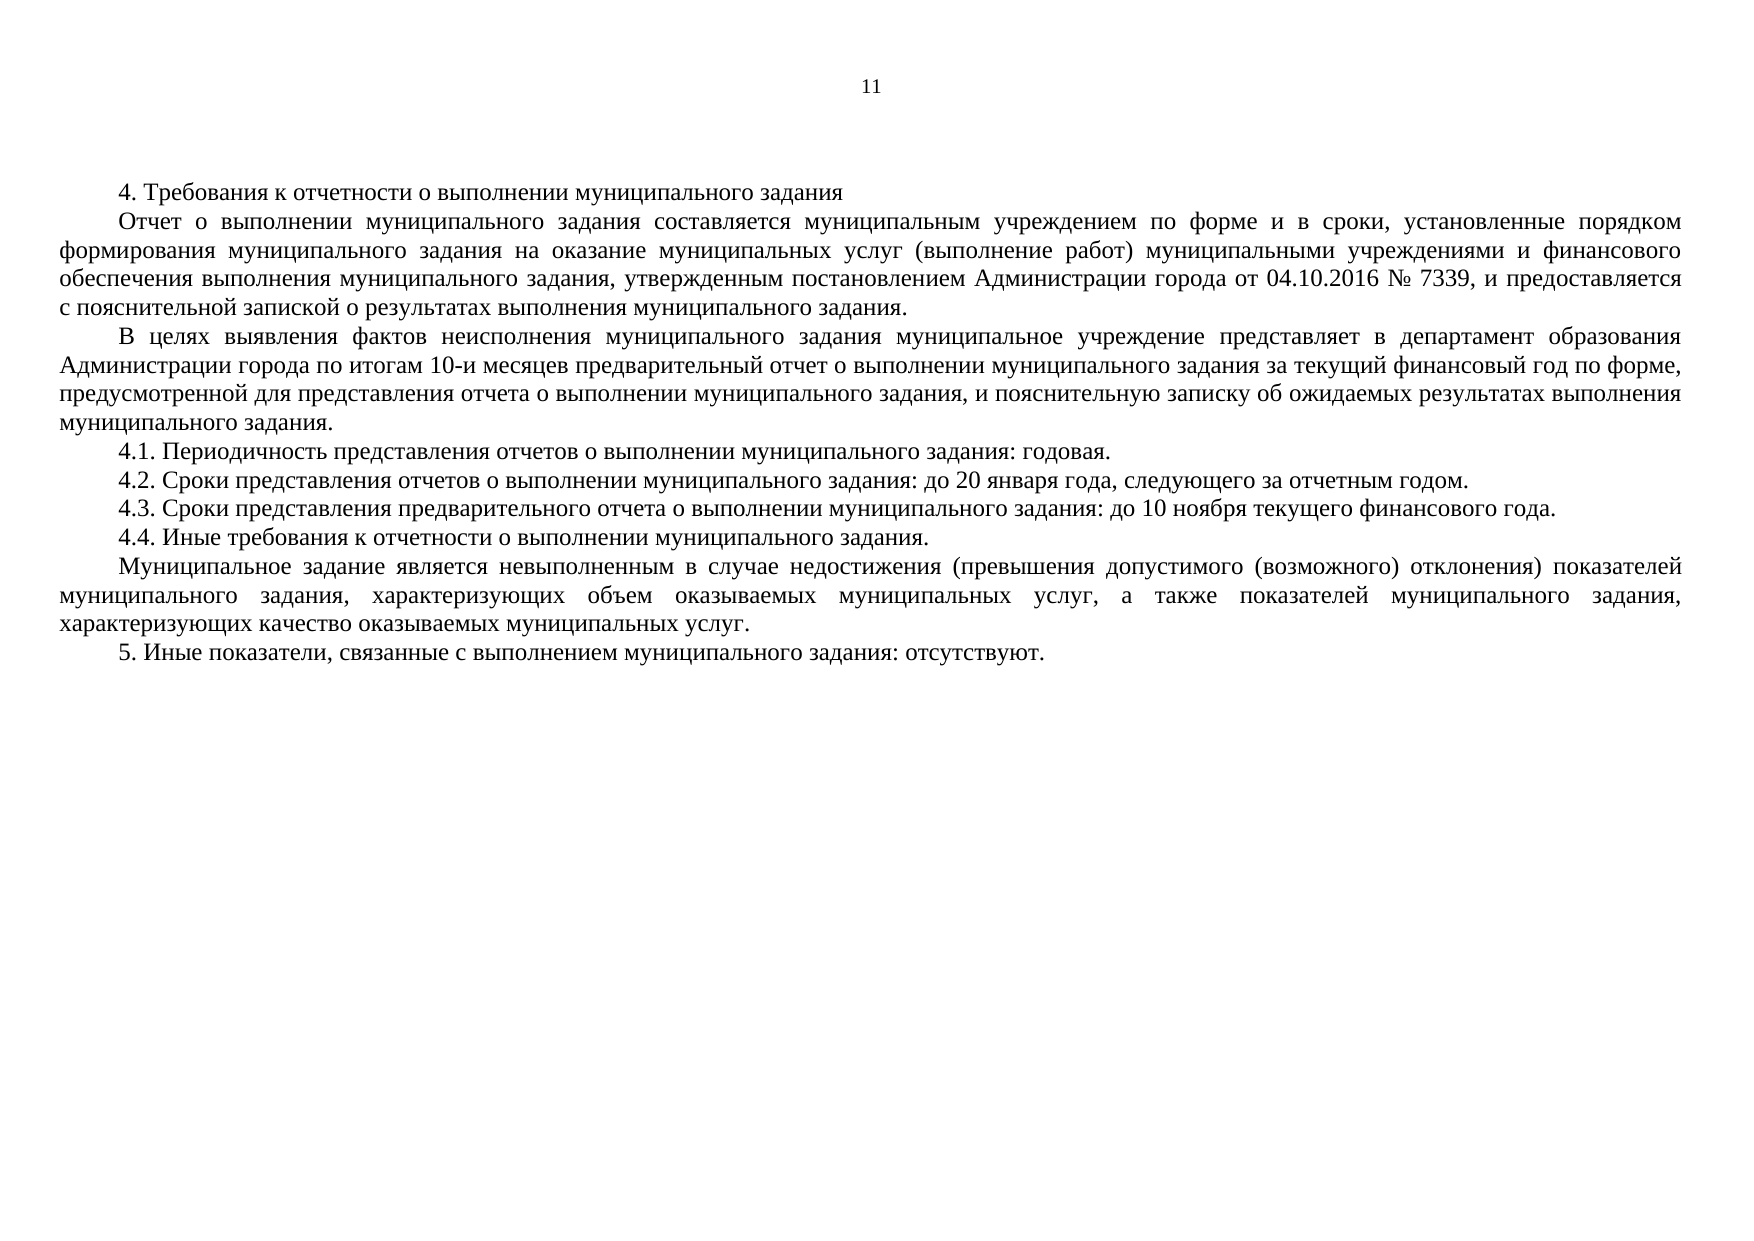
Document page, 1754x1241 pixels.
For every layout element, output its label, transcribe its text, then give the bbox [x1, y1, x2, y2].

text 4.1. Периодичность представления отчетов о выполнении муниципального задания: годовая. [59, 436, 1683, 465]
text Муниципальное задание является невыполненным в случае недостижения (превышения допустимого (возможного) отклонения) показателей муниципального задания, характеризующих объем оказываемых муниципальных услуг, а также показателей муниципального задания, характеризующих качество оказываемых муниципальных услуг. [59, 551, 1683, 637]
text 4.4. Иные требования к отчетности о выполнении муниципального задания. [59, 522, 1683, 551]
text 4.3. Сроки представления предварительного отчета о выполнении муниципального задания: до 10 ноября текущего финансового года. [59, 493, 1683, 522]
text Отчет о выполнении муниципального задания составляется муниципальным учреждением по форме и в сроки, установленные порядком формирования муниципального задания на оказание муниципальных услуг (выполнение работ) муниципальными учреждениями и финансового обеспечения выполнения муниципального задания, утвержденным постановлением Администрации города от 04.10.2016 № 7339, и предоставляется с пояснительной запиской о результатах выполнения муниципального задания. [59, 206, 1683, 321]
text 5. Иные показатели, связанные с выполнением муниципального задания: отсутствуют. [59, 637, 1683, 666]
text В целях выявления фактов неисполнения муниципального задания муниципальное учреждение представляет в департамент образования Администрации города по итогам 10-и месяцев предварительный отчет о выполнении муниципального задания за текущий финансовый год по форме, предусмотренной для представления отчета о выполнении муниципального задания, и пояснительную записку об ожидаемых результатах выполнения муниципального задания. [59, 321, 1683, 436]
text 4. Требования к отчетности о выполнении муниципального задания [59, 177, 1683, 206]
text 4.2. Сроки представления отчетов о выполнении муниципального задания: до 20 января года, следующего за отчетным годом. [59, 465, 1683, 493]
